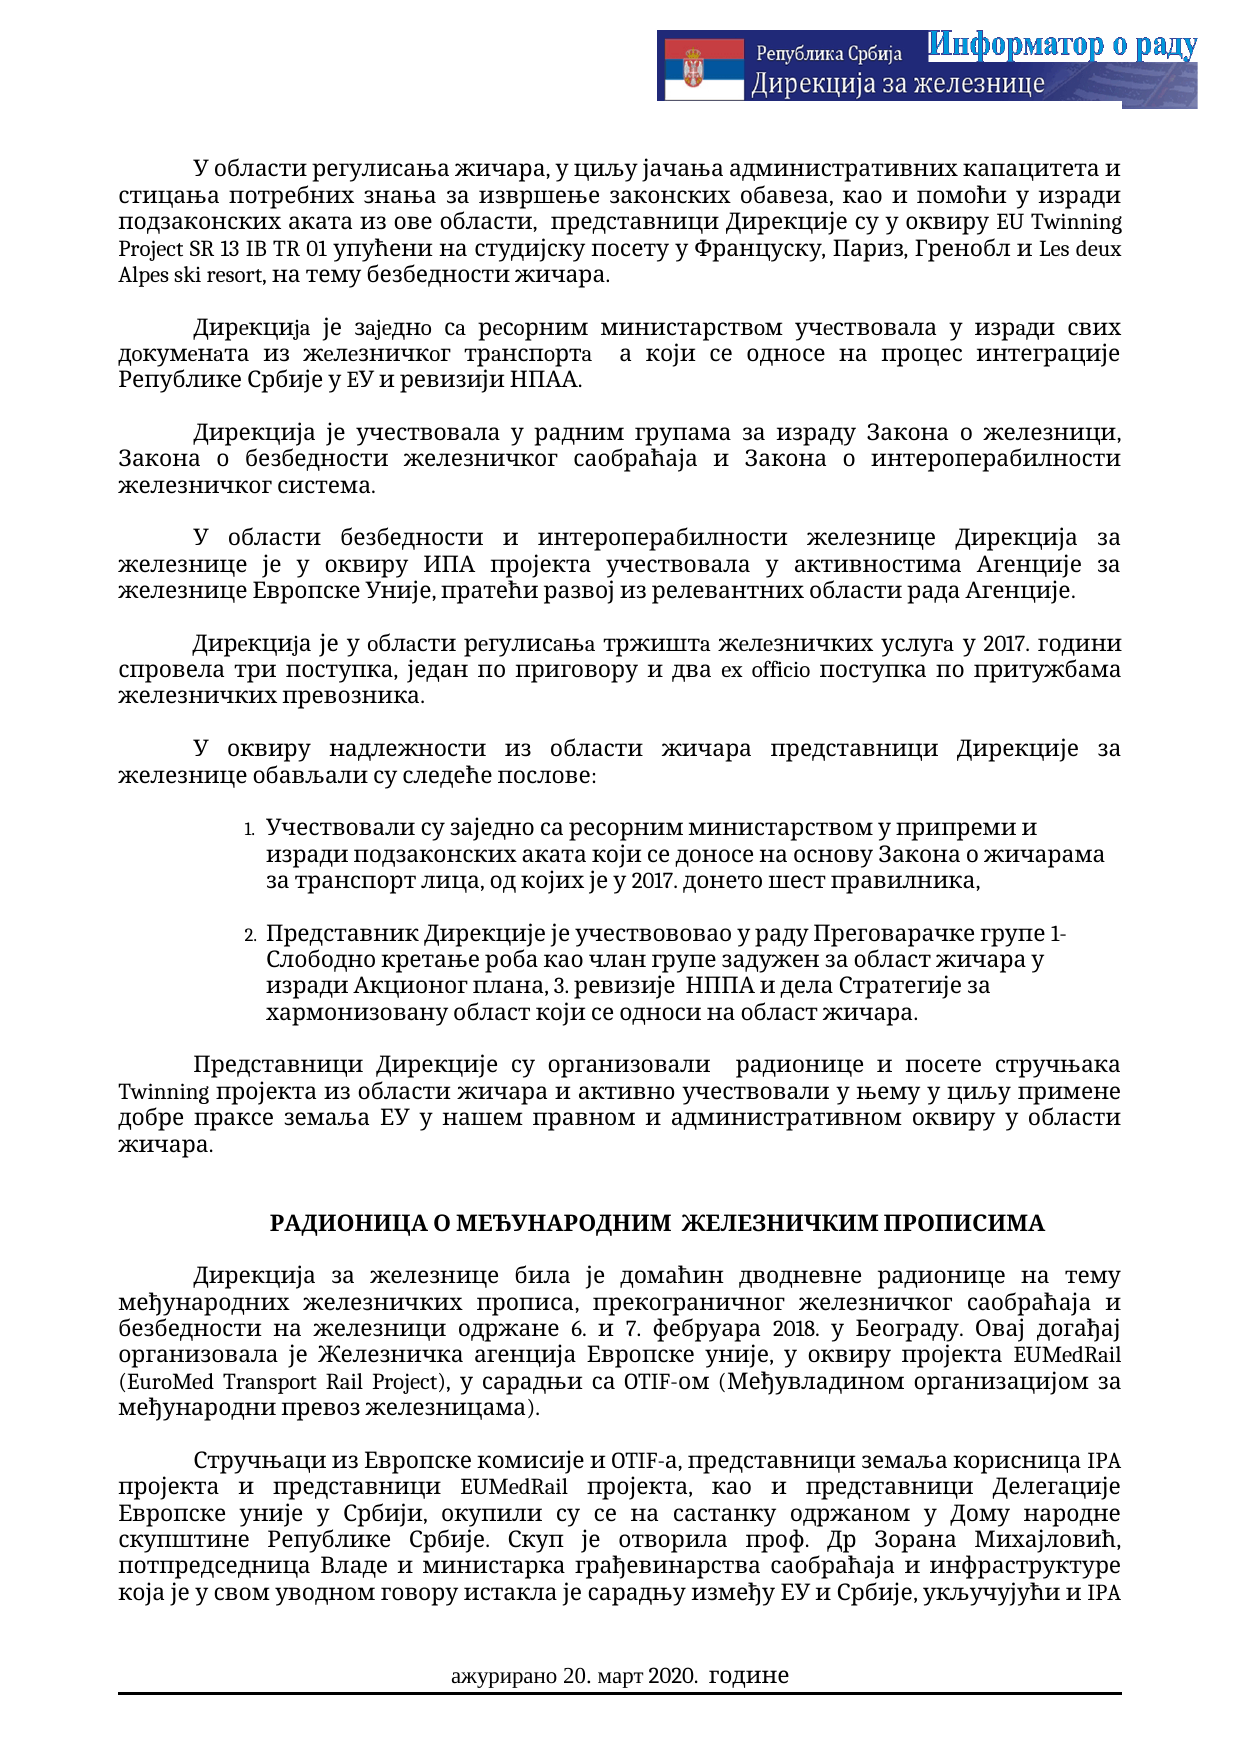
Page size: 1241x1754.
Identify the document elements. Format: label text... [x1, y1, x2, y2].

text Дирeкциjа је у oблaсти рeгулисaњa тржиштa жeлeзничких услугa у 2017. години спровела три поступка, један по приговору и два ex officio поступка по притужбама железничких превозника. [118, 631, 1122, 710]
text Дирeкциja је зajeднo сa рeсoрним министарствoм учeствовала у изрaди свих дoкумeнaта из жeлeзничкoг трaнспoртa а који се односе на процес интеграције Републике Србије у EУ и ревизији НПАА. [118, 314, 1122, 393]
picture [657, 30, 1198, 109]
text У оквиру надлежности из области жичара представници Дирекције за железнице обављали су следеће послове: [118, 736, 1122, 789]
text У области безбедности и интероперабилности железнице Дирекција за железнице је у оквиру ИПА пројекта учествовала у активностима Агенције за железнице Европске Уније, пратећи развој из релевантних области рада Агенције. [118, 525, 1122, 604]
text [118, 1448, 1122, 1606]
text Представници Дирекције су организовали радионице и посете стручњака Twinning пројекта из области жичара и активно учествовали у њему у циљу примене добре праксе земаља ЕУ у нашем правном и административном оквиру у области жичара. [118, 1052, 1122, 1158]
list Учествовали су заједно са ресорним министарством у припреми и изради подзаконских аката који се доносе на основу Закона о жичарама за транспорт лица, од којих је у 2017. донето шест правилника, [244, 815, 1122, 894]
text Дирекција за железнице била је домаћин дводневне радионице на тему међународних железничких прописа, прекограничног железничког саобраћаја и безбедности на железници одржане 6. и 7. фебруара 2018. у Београду. Овај догађај организовала је Железничка агенција Европске уније, у оквиру пројекта EUMedRail (EuroMed Transport Rail Project), у сарадњи са OTIF-ом (Међувладином организацијом за међународни превоз железницама). [118, 1263, 1122, 1421]
text Дирекција је учествовала у радним групама за израду Закона о железници, Закона о безбедности железничког саобраћаја и Закона о интероперабилности железничког система. [118, 420, 1122, 499]
picture [937, 30, 943, 44]
text РАДИОНИЦА О МЕЂУНАРОДНИМ ЖЕЛЕЗНИЧКИМ ПРОПИСИМА [118, 1210, 1122, 1237]
text У области регулисања жичара, у циљу јачања административних капацитета и стицања потребних знања за извршење законских обавеза, као и помоћи у изради подзаконских аката из ове области, представници Дирекције су у оквиру EU Twinning Project SR 13 IB TR 01 упућени на студијску посету у Француску, Париз, Гренобл и Les deux Alpes ski resort, на тему безбедности жичара. [118, 156, 1122, 288]
list Представник Дирекције је учествововао у раду Преговарачке групе 1-Слободно кретање роба као члан групе задужен за област жичара у изради Акционог плана, 3. ревизије НППА и дела Стратегије за хармонизовану област који се односи на област жичара. [244, 921, 1122, 1026]
